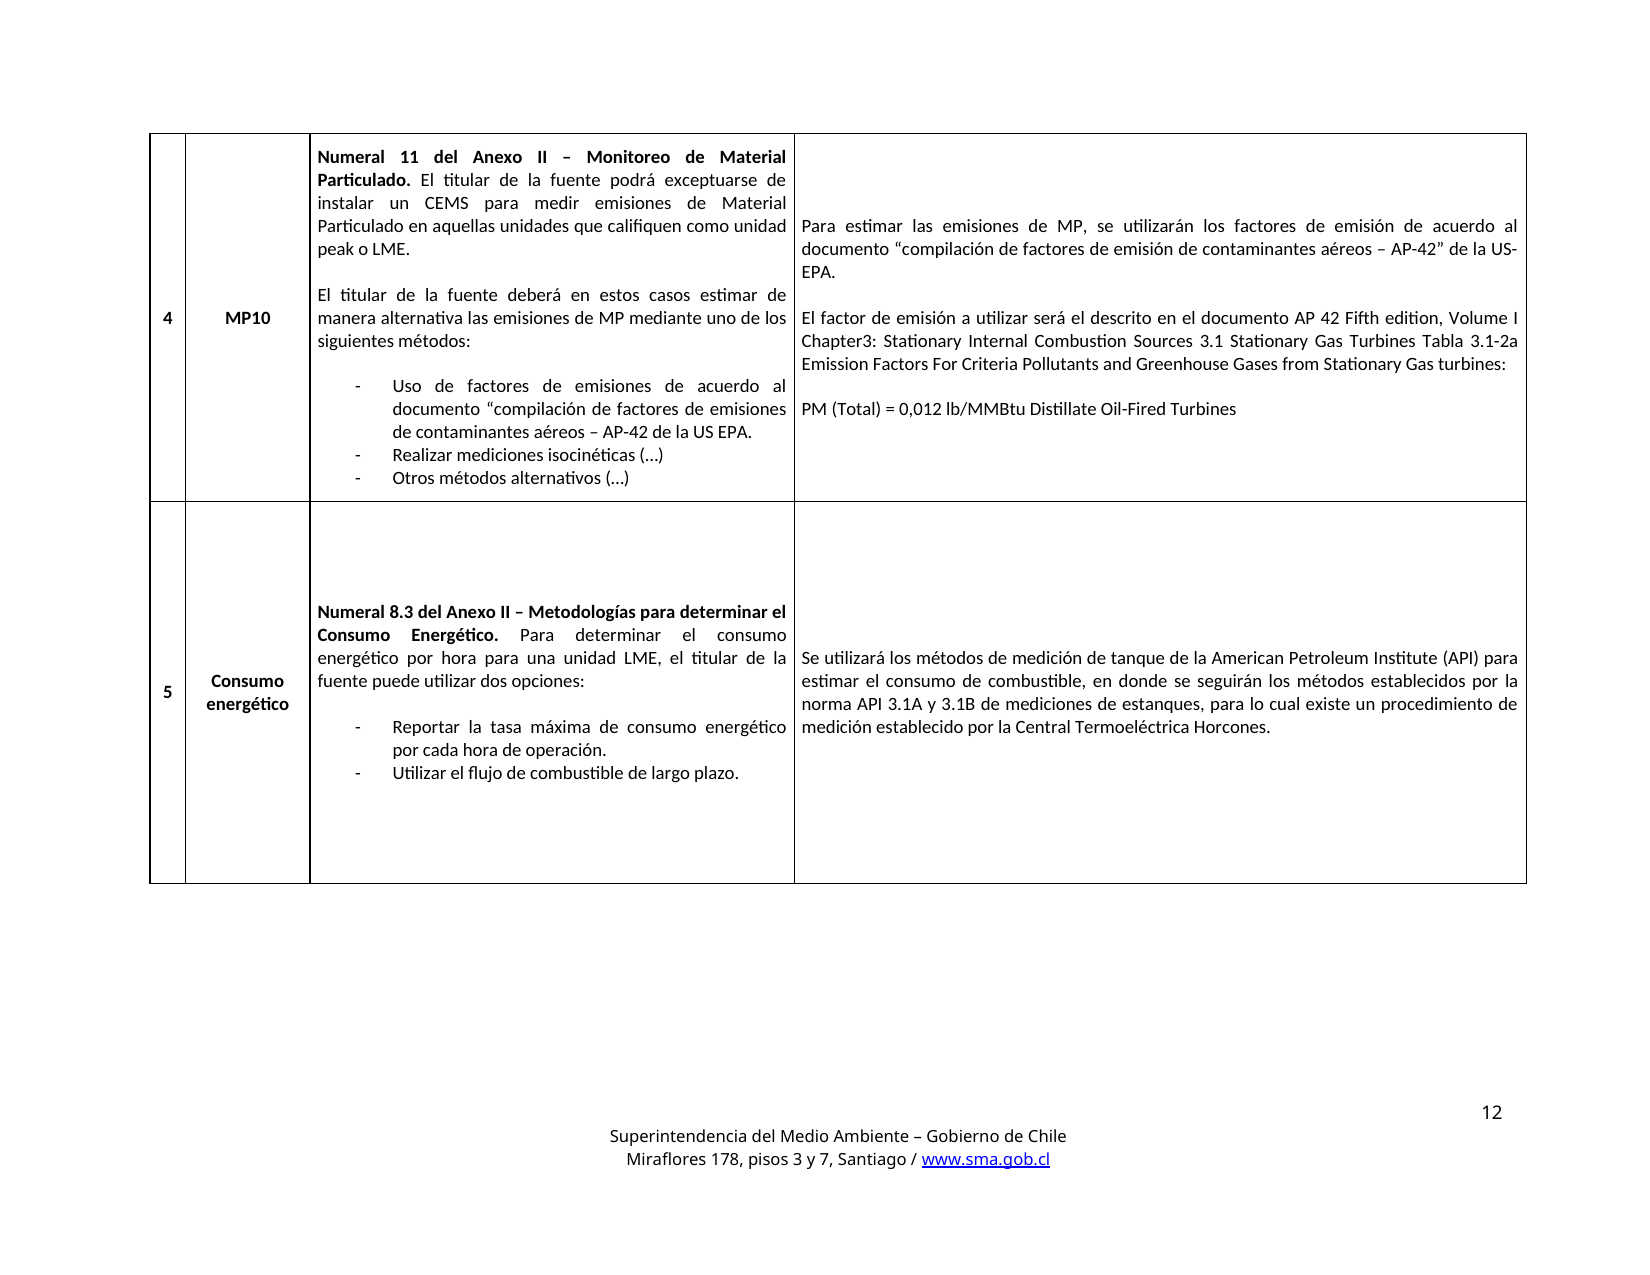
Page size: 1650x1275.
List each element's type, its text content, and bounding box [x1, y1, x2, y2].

table_cell 5 [151, 502, 185, 882]
table_cell Numeral 8.3 del Anexo II – Metodologías para determinar el Consumo Energético. Para determinar el consumo energético por hora para una unidad LME, el titular de la fuente puede utilizar dos opciones: Reportar la tasa máxima de consumo energético por cada hora de operación. Utilizar el flujo de combustible de largo plazo. [311, 502, 794, 882]
table_cell Consumo energético [186, 502, 309, 882]
table_cell MP10 [186, 134, 309, 501]
table_cell Para estimar las emisiones de MP, se utilizarán los factores de emisión de acuerdo al documento “compilación de factores de emisión de contaminantes aéreos – AP-42” de la US-EPA. El factor de emisión a utilizar será el descrito en el documento AP 42 Fifth edition, Volume I Chapter3: Stationary Internal Combustion Sources 3.1 Stationary Gas Turbines Tabla 3.1-2a Emission Factors For Criteria Pollutants and Greenhouse Gases from Stationary Gas turbines: PM (Total) = 0,012 lb/MMBtu Distillate Oil-Fired Turbines [795, 134, 1526, 501]
table_cell Numeral 11 del Anexo II – Monitoreo de Material Particulado. El titular de la fuente podrá exceptuarse de instalar un CEMS para medir emisiones de Material Particulado en aquellas unidades que califiquen como unidad peak o LME. El titular de la fuente deberá en estos casos estimar de manera alternativa las emisiones de MP mediante uno de los siguientes métodos: Uso de factores de emisiones de acuerdo al documento “compilación de factores de emisiones de contaminantes aéreos – AP-42 de la US EPA. Realizar mediciones isocinéticas (…) Otros métodos alternativos (…) [311, 134, 794, 501]
table_cell Se utilizará los métodos de medición de tanque de la American Petroleum Institute (API) para estimar el consumo de combustible, en donde se seguirán los métodos establecidos por la norma API 3.1A y 3.1B de mediciones de estanques, para lo cual existe un procedimiento de medición establecido por la Central Termoeléctrica Horcones. [795, 502, 1526, 882]
table_cell 4 [151, 134, 185, 501]
